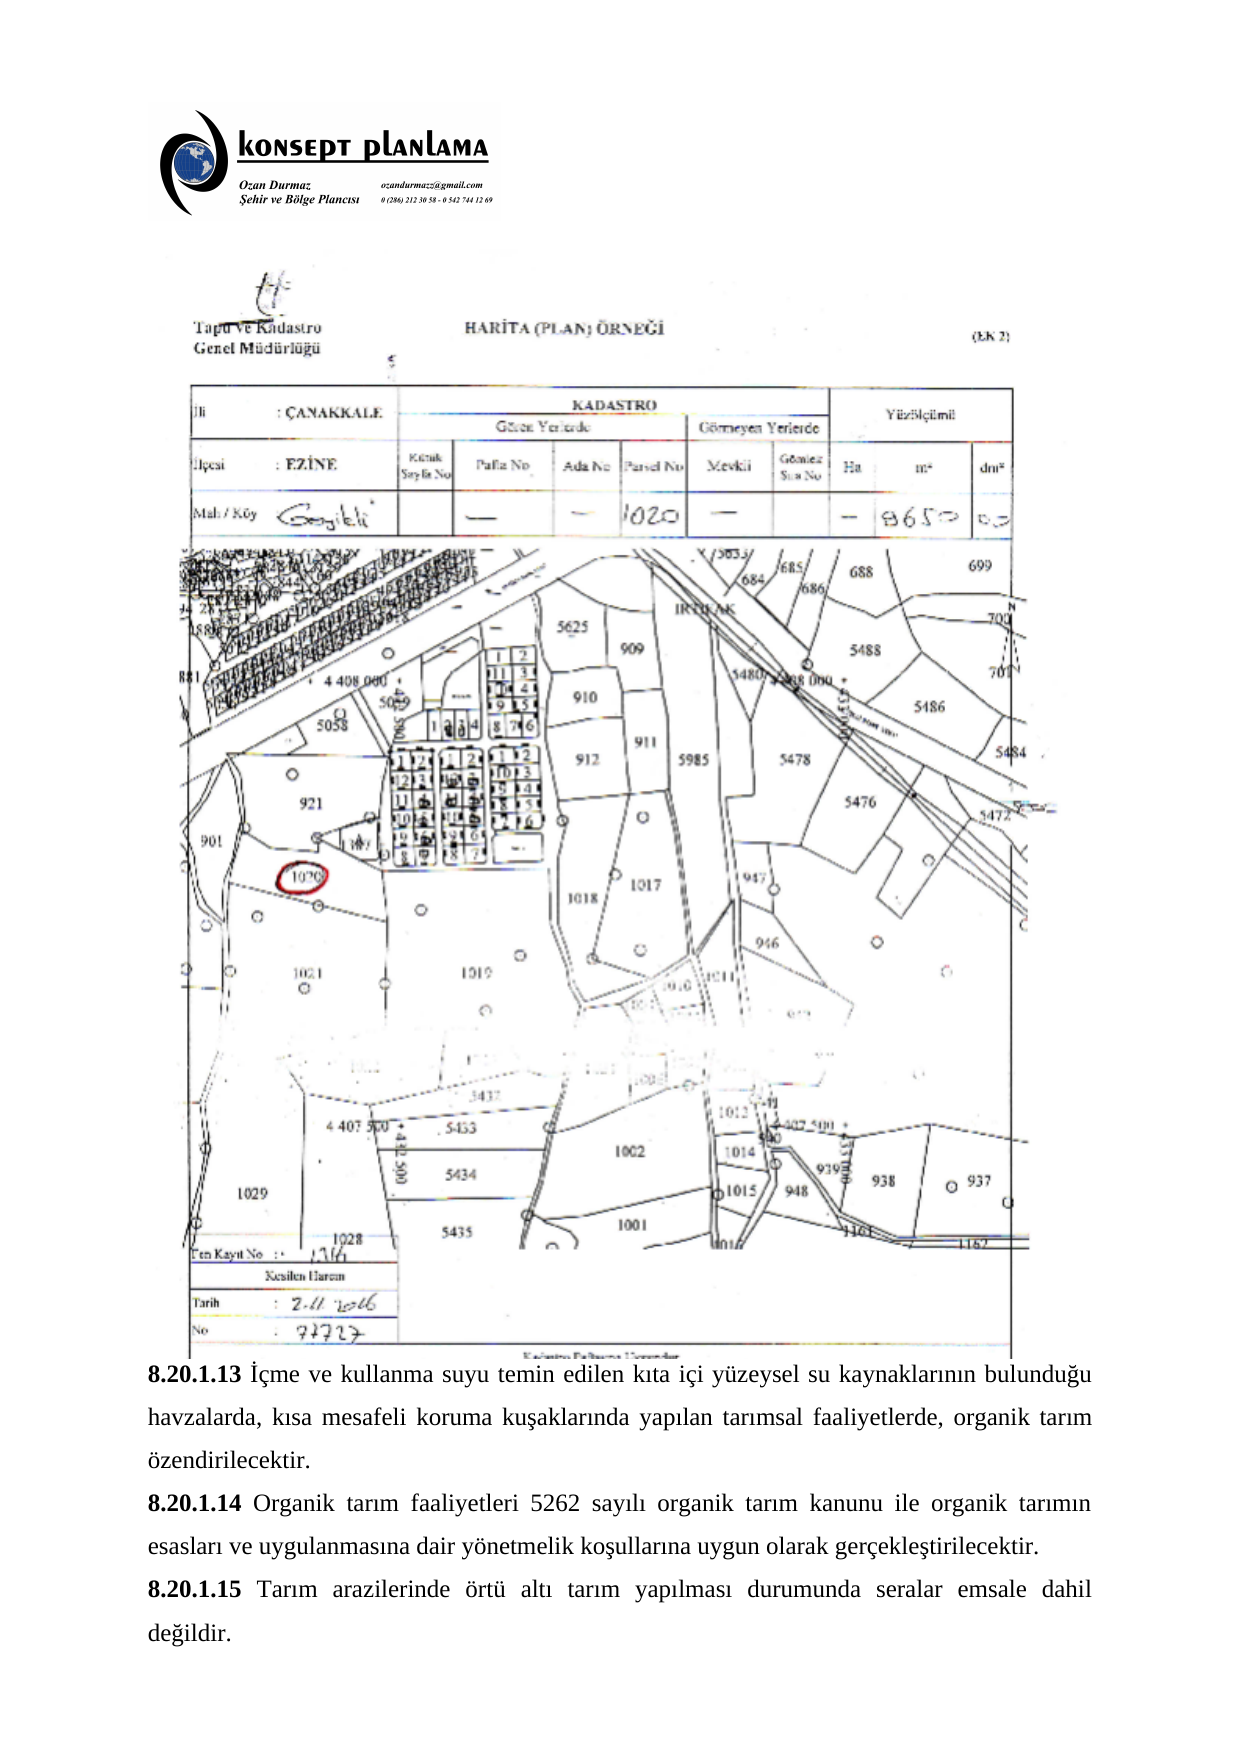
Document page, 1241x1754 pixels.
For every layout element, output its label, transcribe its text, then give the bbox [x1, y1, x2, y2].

picture [147, 102, 502, 221]
text 8.20.1.14 Organik tarım faaliyetleri 5262 sayılı organik tarım kanunu ile organik tarımın esasları ve uygulanmasına dair yönetmelik koşullarına uygun olarak gerçekleştirilecektir. [148, 1488, 1093, 1560]
text 8.20.1.13 İçme ve kullanma suyu temin edilen kıta içi yüzeysel su kaynaklarının bulunduğu havzalarda, kısa mesafeli koruma kuşaklarında yapılan tarımsal faaliyetlerde, organik tarım özendirilecektir. [148, 1359, 1093, 1474]
text 8.20.1.15 Tarım arazilerinde örtü altı tarım yapılması durumunda seralar emsale dahil değildir. [148, 1574, 1093, 1646]
